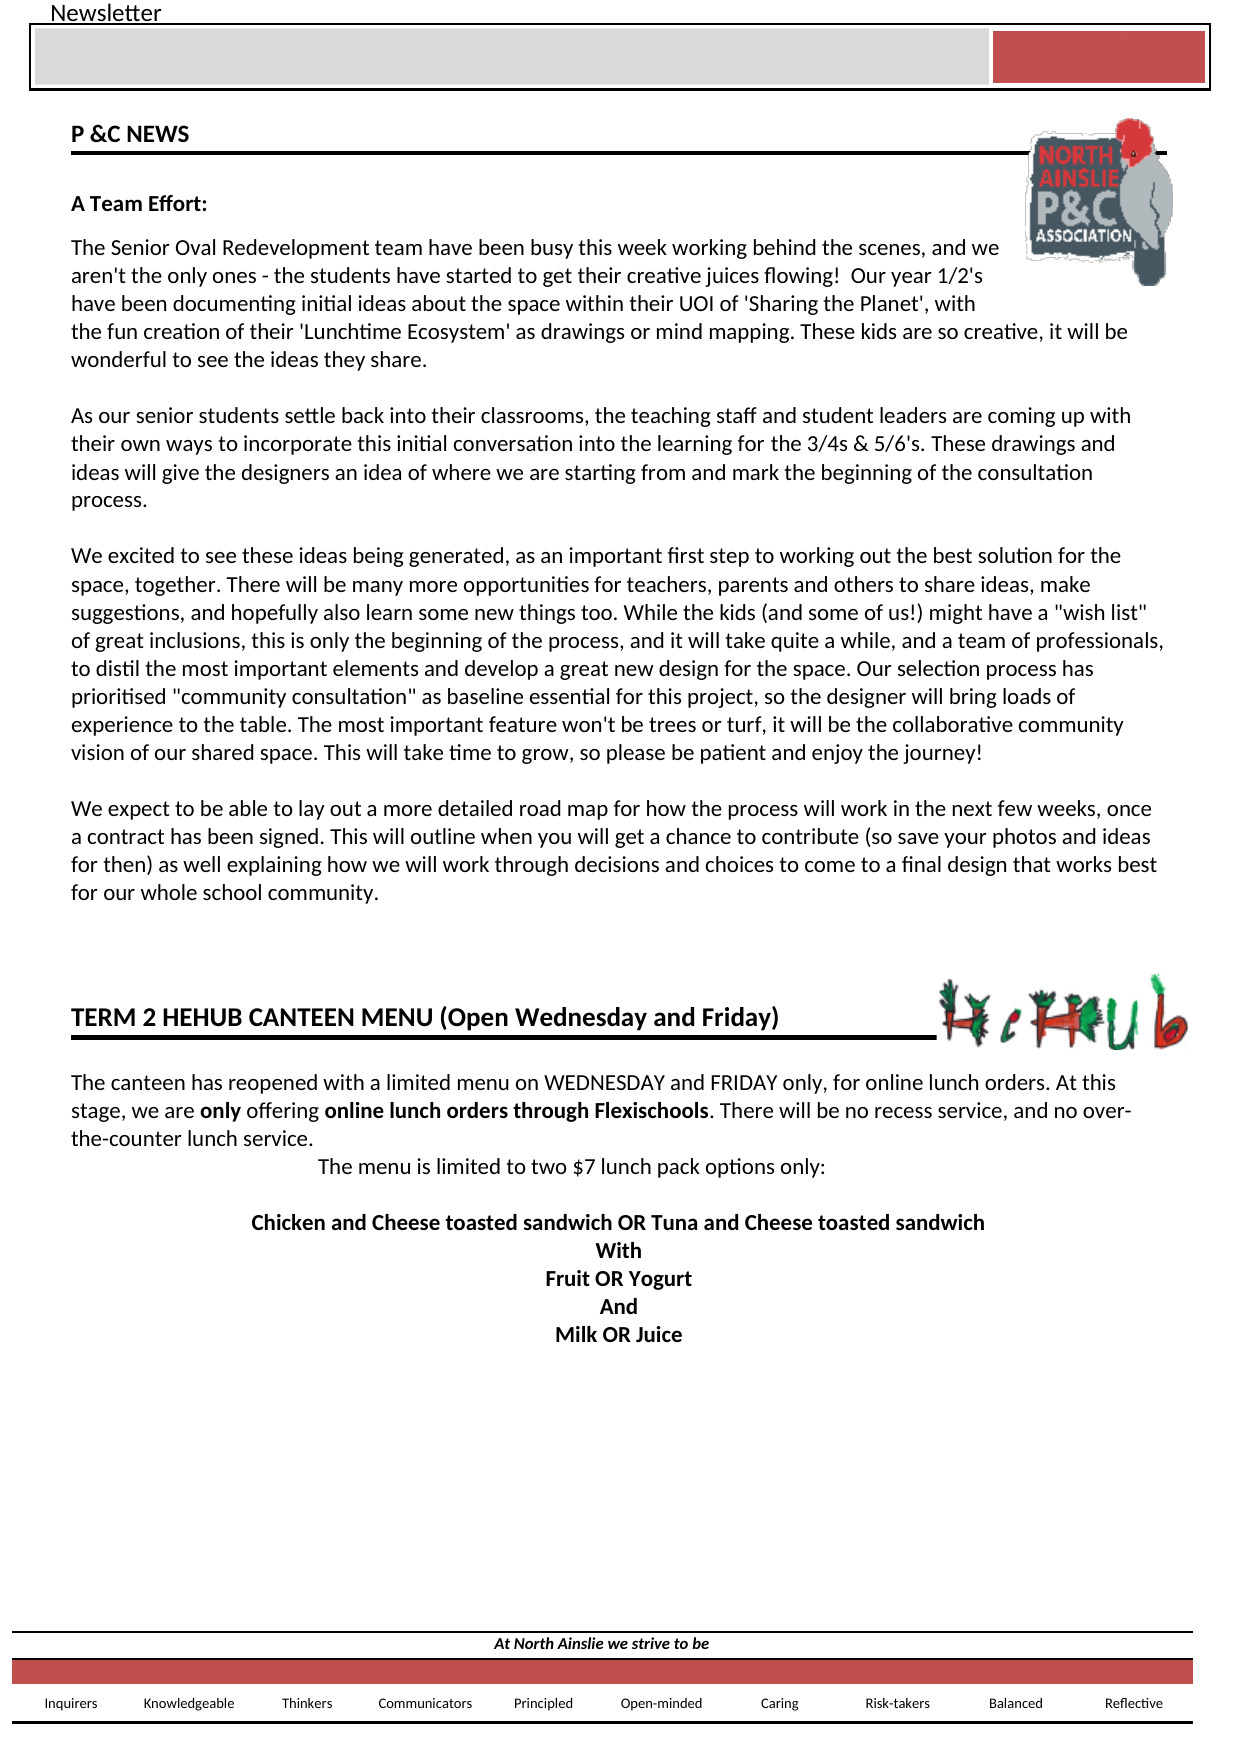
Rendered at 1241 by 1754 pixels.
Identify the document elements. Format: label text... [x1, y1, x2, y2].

picture [1024, 118, 1173, 286]
text With [71, 1236, 1167, 1264]
text And [71, 1292, 1167, 1320]
text As our senior students settle back into their classrooms, the teaching staff and student leaders are coming up with their own ways to incorporate this initial conversation into the learning for the 3/4s & 5/6's. These drawings and ideas will give the designers an idea of where we are starting from and mark the beginning of the consultation process. [71, 402, 1167, 514]
text Fruit OR Yogurt [71, 1264, 1167, 1292]
text Chicken and Cheese toasted sandwich OR Tuna and Cheese toasted sandwich [71, 1208, 1167, 1236]
text Milk OR Juice [71, 1320, 1167, 1348]
text The canteen has reopened with a limited menu on WEDNESDAY and FRIDAY only, for online lunch orders. At this stage, we are only offering online lunch orders through Flexischools. There will be no recess service, and no over-the-counter lunch service. [71, 1068, 1167, 1152]
text We excited to see these ideas being generated, as an important first step to working out the best solution for the space, together. There will be many more opportunities for teachers, parents and others to share ideas, make suggestions, and hopefully also learn some new things too. While the kids (and some of us!) might have a "wish list" of great inclusions, this is only the beginning of the process, and it will take quite a while, and a team of professionals, to distil the most important elements and develop a great new design for the space. Our selection process has prioritised "community consultation" as baseline essential for this project, so the designer will bring loads of experience to the table. The most important feature won't be trees or turf, it will be the collaborative community vision of our shared space. This will take time to grow, so please be patient and enjoy the journey! [71, 542, 1167, 766]
text The Senior Oval Redevelopment team have been busy this week working behind the scenes, and we aren't the only ones - the students have started to get their creative juices flowing! Our year 1/2's have been documenting initial ideas about the space within their UOI of 'Sharing the Planet', with the fun creation of their 'Lunchtime Ecosystem' as drawings or mind mapping. These kids are so creative, it will be wonderful to see the ideas they share. [71, 233, 1167, 373]
subtitle A Team Effort: [71, 189, 1024, 217]
text The menu is limited to two $7 lunch pack options only: [71, 1152, 1167, 1180]
text TERM 2 HEHUB CANTEEN MENU (Open Wednesday and Friday) [71, 1000, 935, 1035]
picture [935, 971, 1191, 1049]
text We expect to be able to lay out a more detailed road map for how the process will work in the next few weeks, once a contract has been signed. This will outline when you will get a chance to contribute (so save your photos and ideas for then) as well explaining how we will work through decisions and choices to come to a final design that works best for our whole school community. [71, 794, 1167, 906]
subtitle P &C NEWS [71, 118, 1024, 151]
